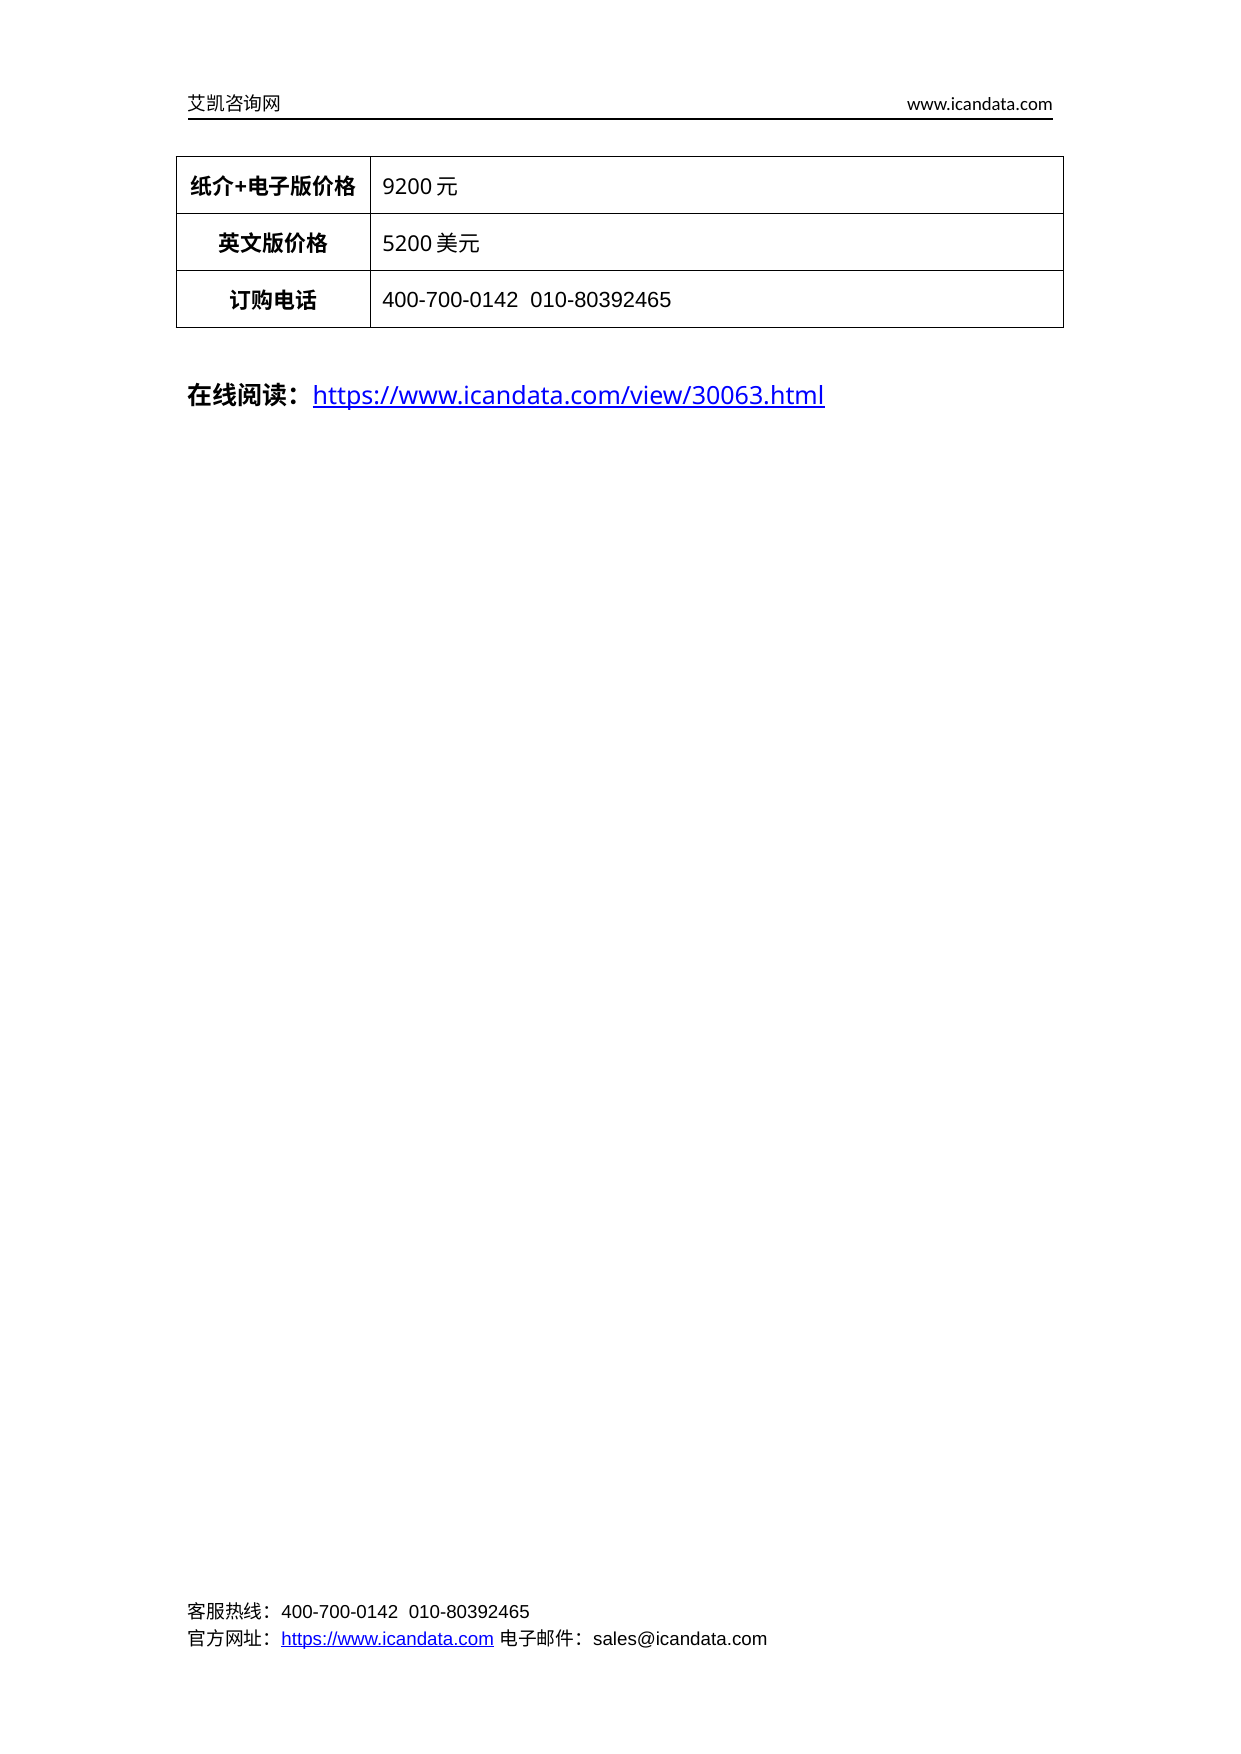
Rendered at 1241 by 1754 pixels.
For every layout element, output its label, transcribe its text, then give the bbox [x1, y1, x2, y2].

table_cell 400-700-0142 010-80392465 [371, 271, 1063, 327]
table_cell 9200元 [371, 157, 1063, 213]
text 在线阅读：https://www.icandata.com/view/30063.html [187, 361, 1053, 426]
table_cell 纸介+电子版价格 [177, 157, 370, 213]
table_cell 5200美元 [371, 214, 1063, 270]
table_cell 订购电话 [177, 271, 370, 327]
table_cell 英文版价格 [177, 214, 370, 270]
